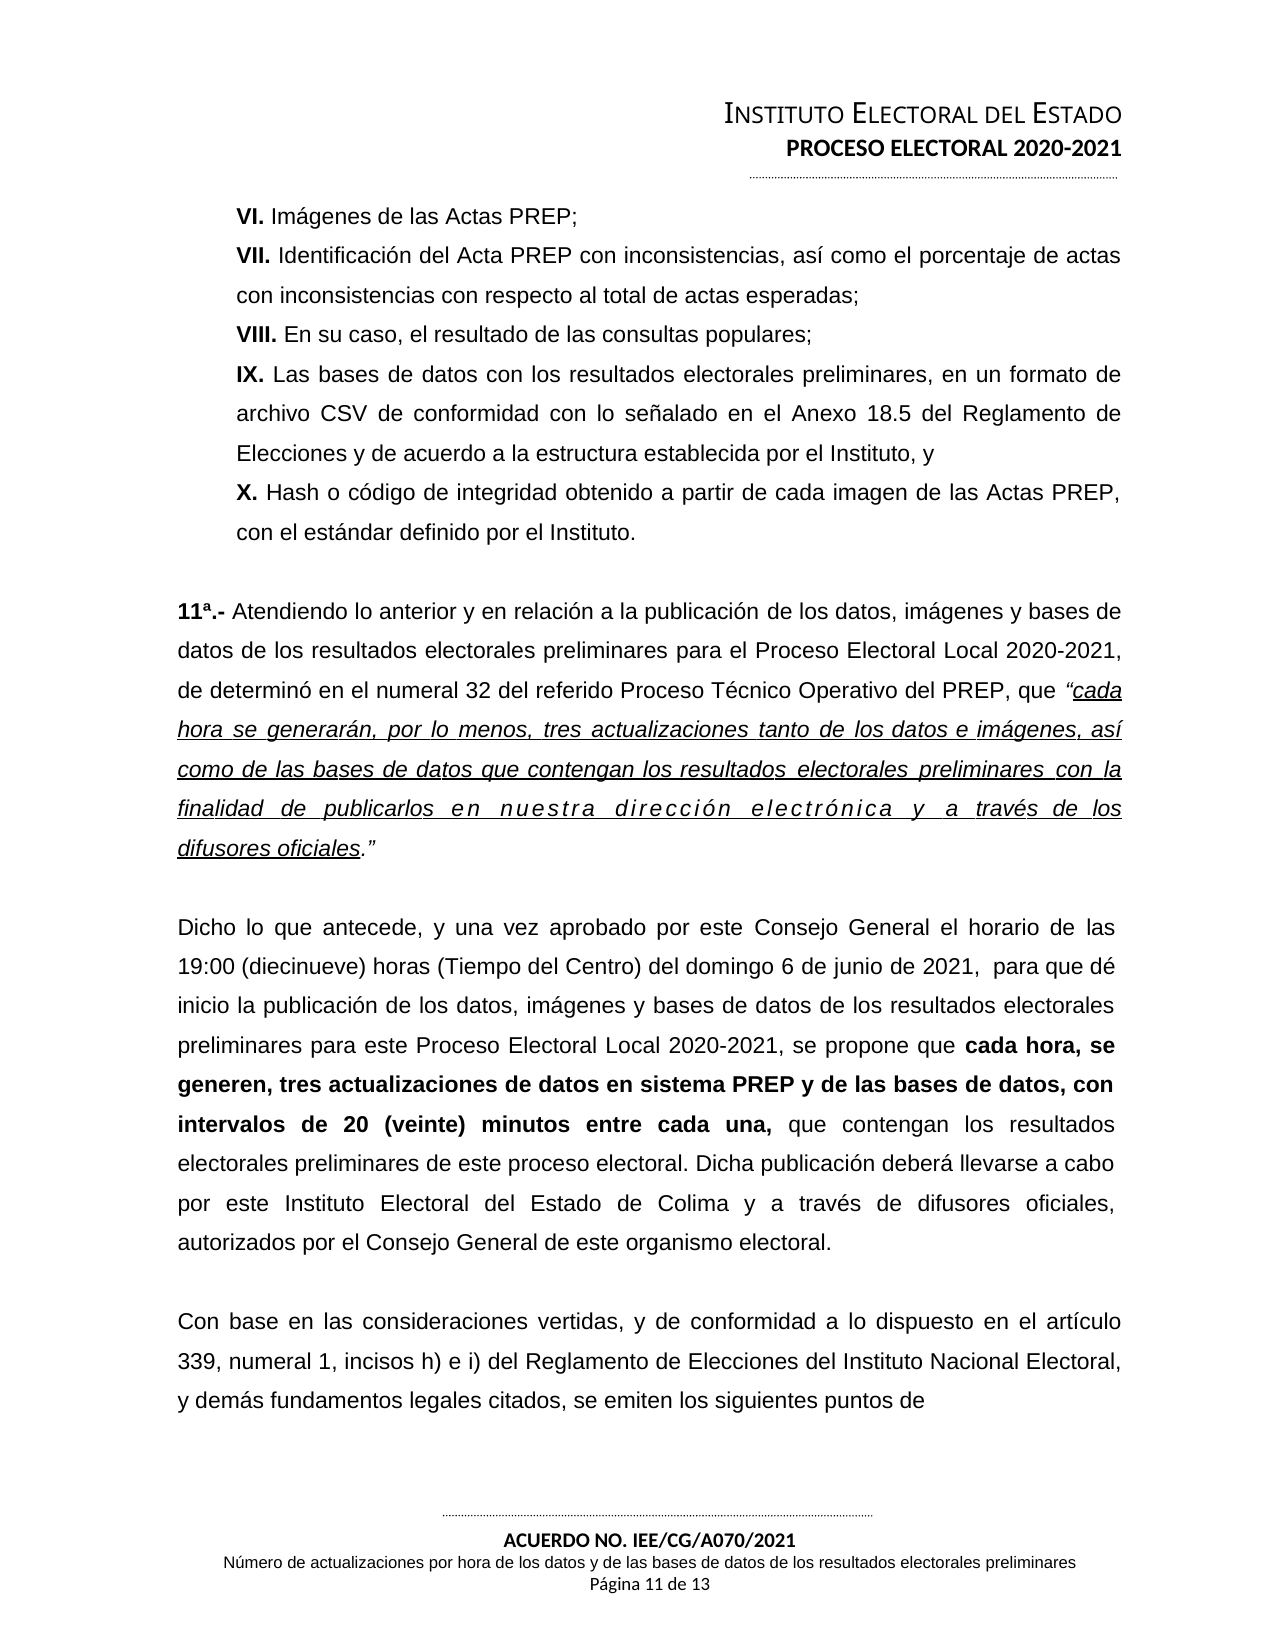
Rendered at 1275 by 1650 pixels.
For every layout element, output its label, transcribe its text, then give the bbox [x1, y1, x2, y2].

text X. Hash o código de integridad obtenido a partir de cada imagen de las Actas PREP, con el estándar definido por el Instituto. [236, 479, 1122, 545]
text 11ª.- Atendiendo lo anterior y en relación a la publicación de los datos, imágenes y bases de datos de los resultados electorales preliminares para el Proceso Electoral Local 2020-2021, de determinó en el numeral 32 del referido Proceso Técnico Operativo del PREP, que “cada hora se generarán, por lo menos, tres actualizaciones tanto de los datos e imágenes, así como de las bases de datos que contengan los resultados electorales preliminares con la finalidad de publicarlos en nuestra dirección electrónica y a través de los difusores oficiales.” [177, 740, 1122, 778]
text IX. Las bases de datos con los resultados electorales preliminares, en un formato de archivo CSV de conformidad con lo señalado en el Anexo 18.5 del Reglamento de Elecciones y de acuerdo a la estructura establecida por el Instituto, y [236, 361, 1122, 466]
text VII. Identificación del Acta PREP con inconsistencias, así como el porcentaje de actas con inconsistencias con respecto al total de actas esperadas; [236, 242, 1122, 308]
text Con base en las consideraciones vertidas, y de conformidad a lo dispuesto en el artículo 339, numeral 1, incisos h) e i) del Reglamento de Elecciones del Instituto Nacional Electoral, y demás fundamentos legales citados, se emiten los siguientes puntos de [177, 1308, 1122, 1414]
text 11ª.- Atendiendo lo anterior y en relación a la publicación de los datos, imágenes y bases de datos de los resultados electorales preliminares para el Proceso Electoral Local 2020-2021, de determinó en el numeral 32 del referido Proceso Técnico Operativo del PREP, que “cada hora se generarán, por lo menos, tres actualizaciones tanto de los datos e imágenes, así como de las bases de datos que contengan los resultados electorales preliminares con la finalidad de publicarlos en nuestra dirección electrónica y a través de los difusores oficiales.” [177, 598, 1122, 739]
text VIII. En su caso, el resultado de las consultas populares; [236, 321, 1122, 348]
text VI. Imágenes de las Actas PREP; [236, 203, 1122, 229]
text Dicho lo que antecede, y una vez aprobado por este Consejo General el horario de las 19:00 (diecinueve) horas (Tiempo del Centro) del domingo 6 de junio de 2021, para que dé inicio la publicación de los datos, imágenes y bases de datos de los resultados electorales preliminares para este Proceso Electoral Local 2020-2021, se propone que cada hora, se generen, tres actualizaciones de datos en sistema PREP y de las bases de datos, con intervalos de 20 (veinte) minutos entre cada una, que contengan los resultados electorales preliminares de este proceso electoral. Dicha publicación deberá llevarse a cabo por este Instituto Electoral del Estado de Colima y a través de difusores oficiales, autorizados por el Consejo General de este organismo electoral. [177, 913, 1115, 1256]
text 11ª.- Atendiendo lo anterior y en relación a la publicación de los datos, imágenes y bases de datos de los resultados electorales preliminares para el Proceso Electoral Local 2020-2021, de determinó en el numeral 32 del referido Proceso Técnico Operativo del PREP, que “cada hora se generarán, por lo menos, tres actualizaciones tanto de los datos e imágenes, así como de las bases de datos que contengan los resultados electorales preliminares con la finalidad de publicarlos en nuestra dirección electrónica y a través de los difusores oficiales.” [177, 819, 1122, 861]
text 11ª.- Atendiendo lo anterior y en relación a la publicación de los datos, imágenes y bases de datos de los resultados electorales preliminares para el Proceso Electoral Local 2020-2021, de determinó en el numeral 32 del referido Proceso Técnico Operativo del PREP, que “cada hora se generarán, por lo menos, tres actualizaciones tanto de los datos e imágenes, así como de las bases de datos que contengan los resultados electorales preliminares con la finalidad de publicarlos en nuestra dirección electrónica y a través de los difusores oficiales.” [177, 780, 1122, 818]
